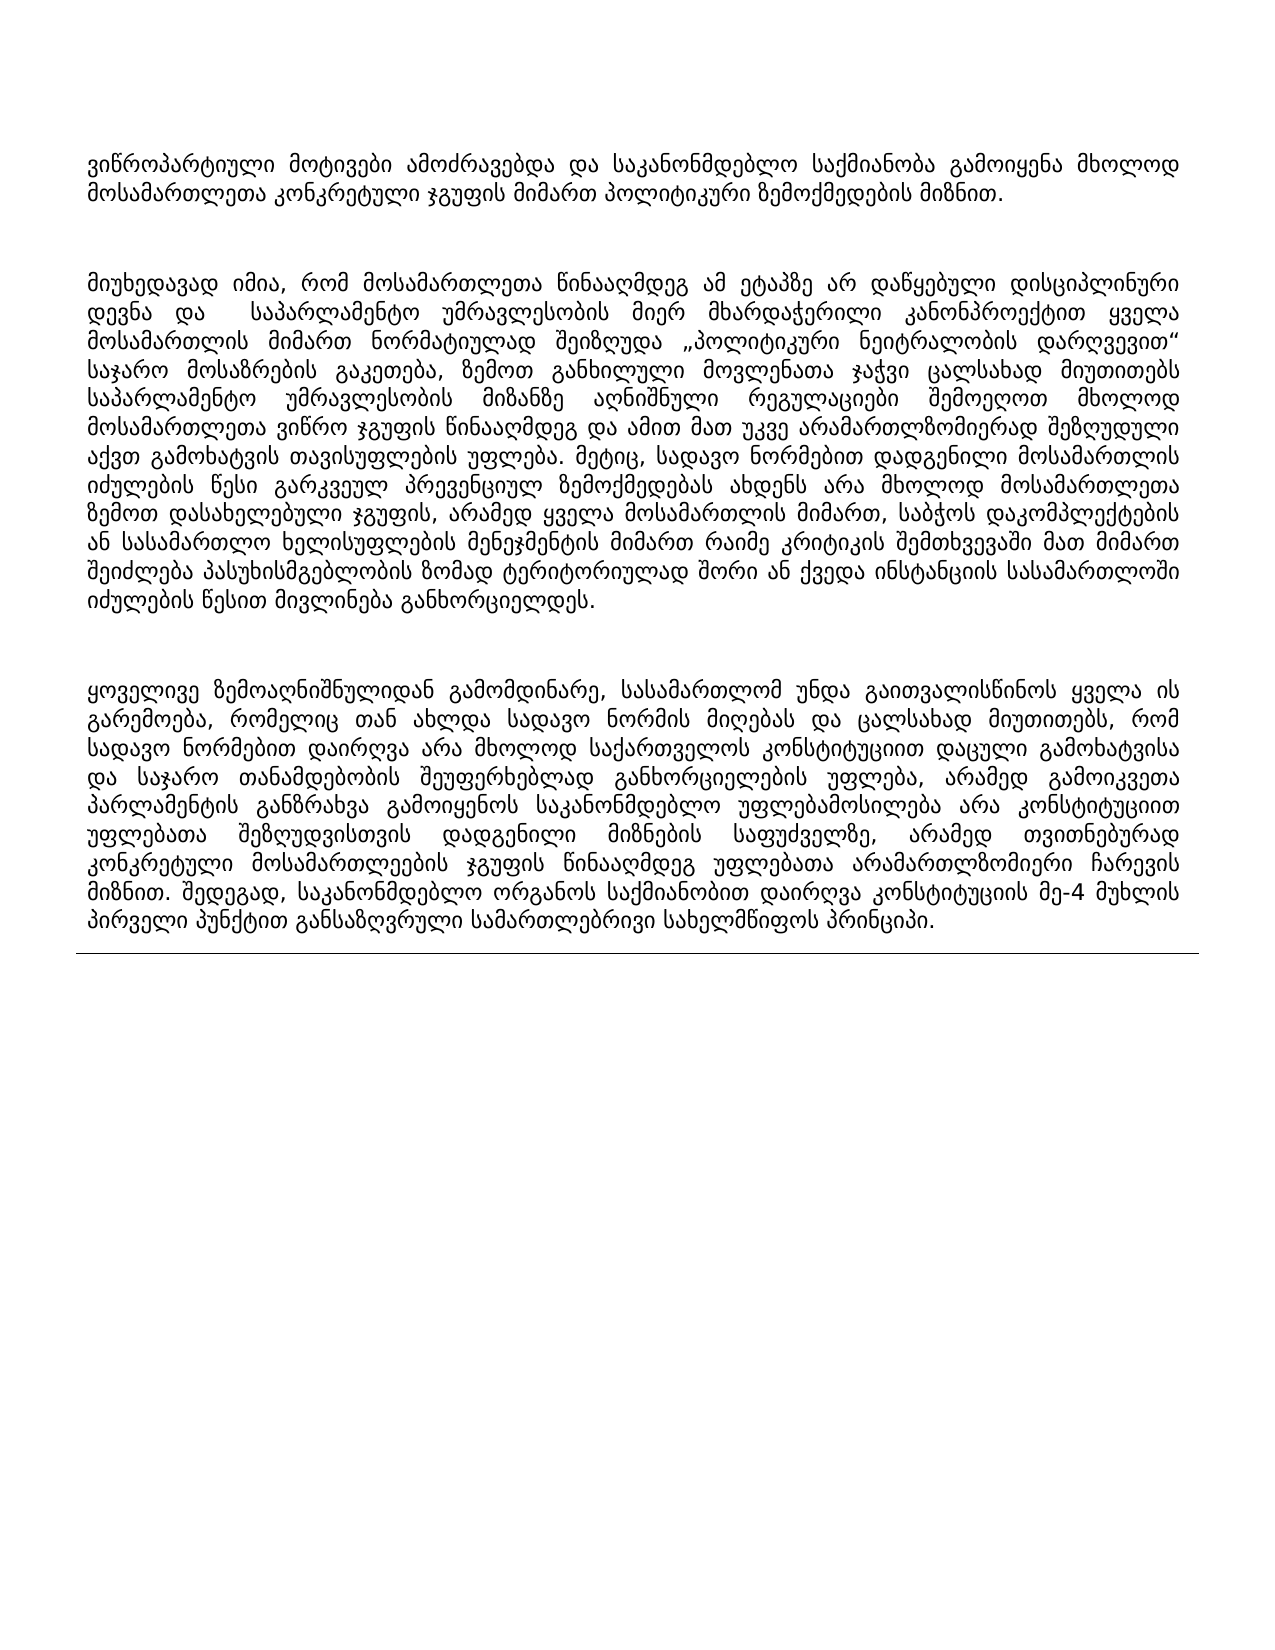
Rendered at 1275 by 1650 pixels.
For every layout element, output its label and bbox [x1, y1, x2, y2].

table_header [76, 151, 1199, 953]
